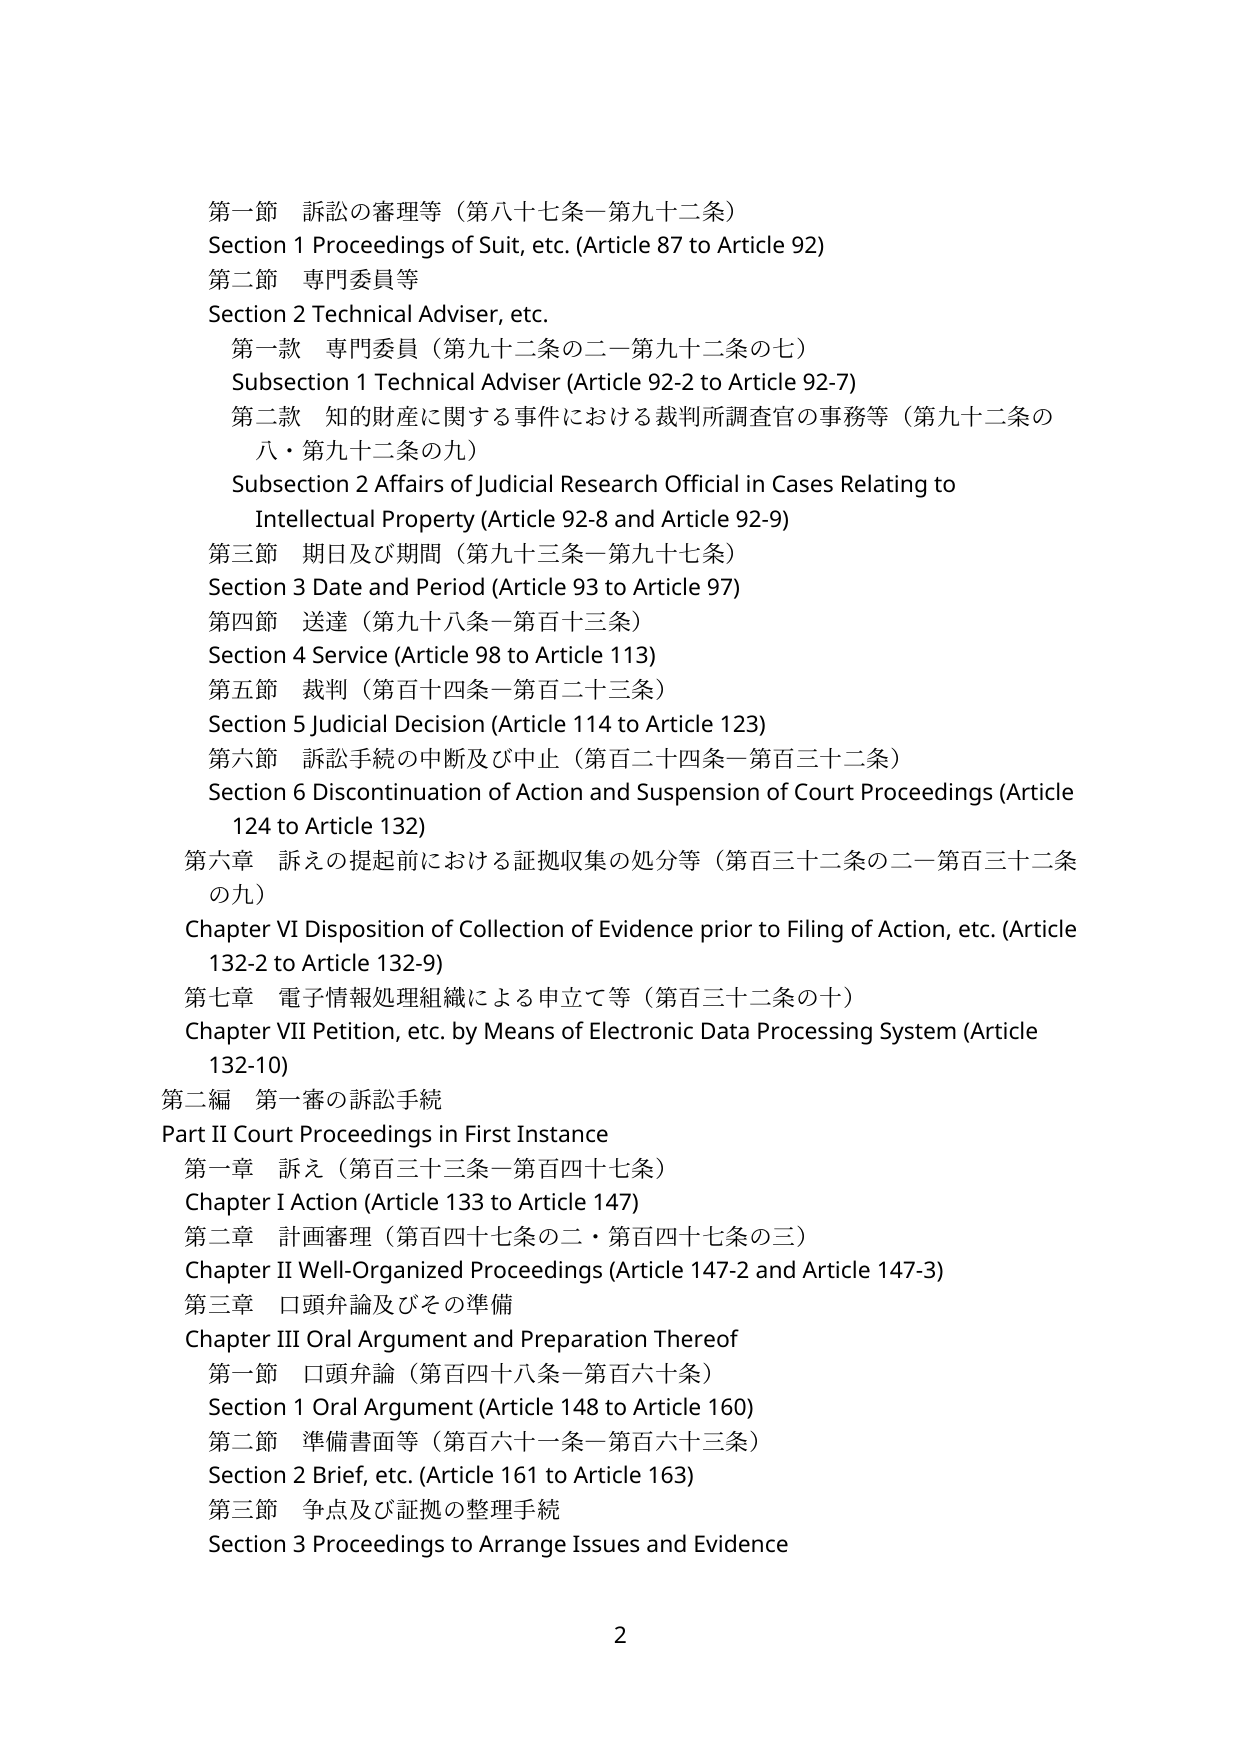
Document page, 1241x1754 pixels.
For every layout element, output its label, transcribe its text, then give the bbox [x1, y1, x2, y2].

text 第四節 送達（第九十八条―第百十三条） [207, 604, 1079, 638]
text 第三節 争点及び証拠の整理手続 [207, 1492, 1079, 1526]
text 第一節 訴訟の審理等（第八十七条―第九十二条） [207, 194, 1079, 228]
text 第一章 訴え（第百三十三条―第百四十七条） [184, 1150, 1079, 1184]
text 第六節 訴訟手続の中断及び中止（第百二十四条―第百三十二条） [207, 740, 1079, 774]
text Chapter III Oral Argument and Preparation Thereof [184, 1321, 1079, 1355]
text Part II Court Proceedings in First Instance [161, 1116, 1079, 1150]
text 第三章 口頭弁論及びその準備 [184, 1287, 1079, 1321]
text Section 6 Discontinuation of Action and Suspension of Court Proceedings (Article 124 to Article 132) [207, 774, 1079, 843]
text 第五節 裁判（第百十四条―第百二十三条） [207, 672, 1079, 706]
text 第二款 知的財産に関する事件における裁判所調査官の事務等（第九十二条の八・第九十二条の九） [230, 399, 1079, 467]
text 第二節 専門委員等 [207, 262, 1079, 296]
text Section 2 Brief, etc. (Article 161 to Article 163) [207, 1458, 1079, 1492]
text Section 1 Proceedings of Suit, etc. (Article 87 to Article 92) [207, 228, 1079, 262]
text 第一款 専門委員（第九十二条の二―第九十二条の七） [230, 330, 1079, 364]
text Section 1 Oral Argument (Article 148 to Article 160) [207, 1389, 1079, 1424]
text Section 3 Date and Period (Article 93 to Article 97) [207, 569, 1079, 604]
text 第一節 口頭弁論（第百四十八条―第百六十条） [207, 1355, 1079, 1389]
text Subsection 2 Affairs of Judicial Research Official in Cases Relating to Intellectual Property (Article 92-8 and Article 92-9) [230, 467, 1079, 535]
text Chapter II Well-Organized Proceedings (Article 147-2 and Article 147-3) [184, 1253, 1079, 1287]
text Subsection 1 Technical Adviser (Article 92-2 to Article 92-7) [230, 364, 1079, 399]
text Chapter I Action (Article 133 to Article 147) [184, 1184, 1079, 1219]
text 第二節 準備書面等（第百六十一条―第百六十三条） [207, 1424, 1079, 1458]
text Chapter VII Petition, etc. by Means of Electronic Data Processing System (Article 132-10) [184, 1014, 1079, 1082]
text 第七章 電子情報処理組織による申立て等（第百三十二条の十） [184, 979, 1079, 1014]
text Section 4 Service (Article 98 to Article 113) [207, 638, 1079, 672]
text 第三節 期日及び期間（第九十三条―第九十七条） [207, 535, 1079, 569]
text 第二編 第一審の訴訟手続 [161, 1082, 1079, 1116]
text 第二章 計画審理（第百四十七条の二・第百四十七条の三） [184, 1219, 1079, 1253]
text 第六章 訴えの提起前における証拠収集の処分等（第百三十二条の二―第百三十二条の九） [184, 843, 1079, 911]
text Section 2 Technical Adviser, etc. [207, 296, 1079, 330]
text Section 3 Proceedings to Arrange Issues and Evidence [207, 1526, 1079, 1560]
text Section 5 Judicial Decision (Article 114 to Article 123) [207, 706, 1079, 740]
text Chapter VI Disposition of Collection of Evidence prior to Filing of Action, etc. (Article 132-2 to Article 132-9) [184, 911, 1079, 979]
